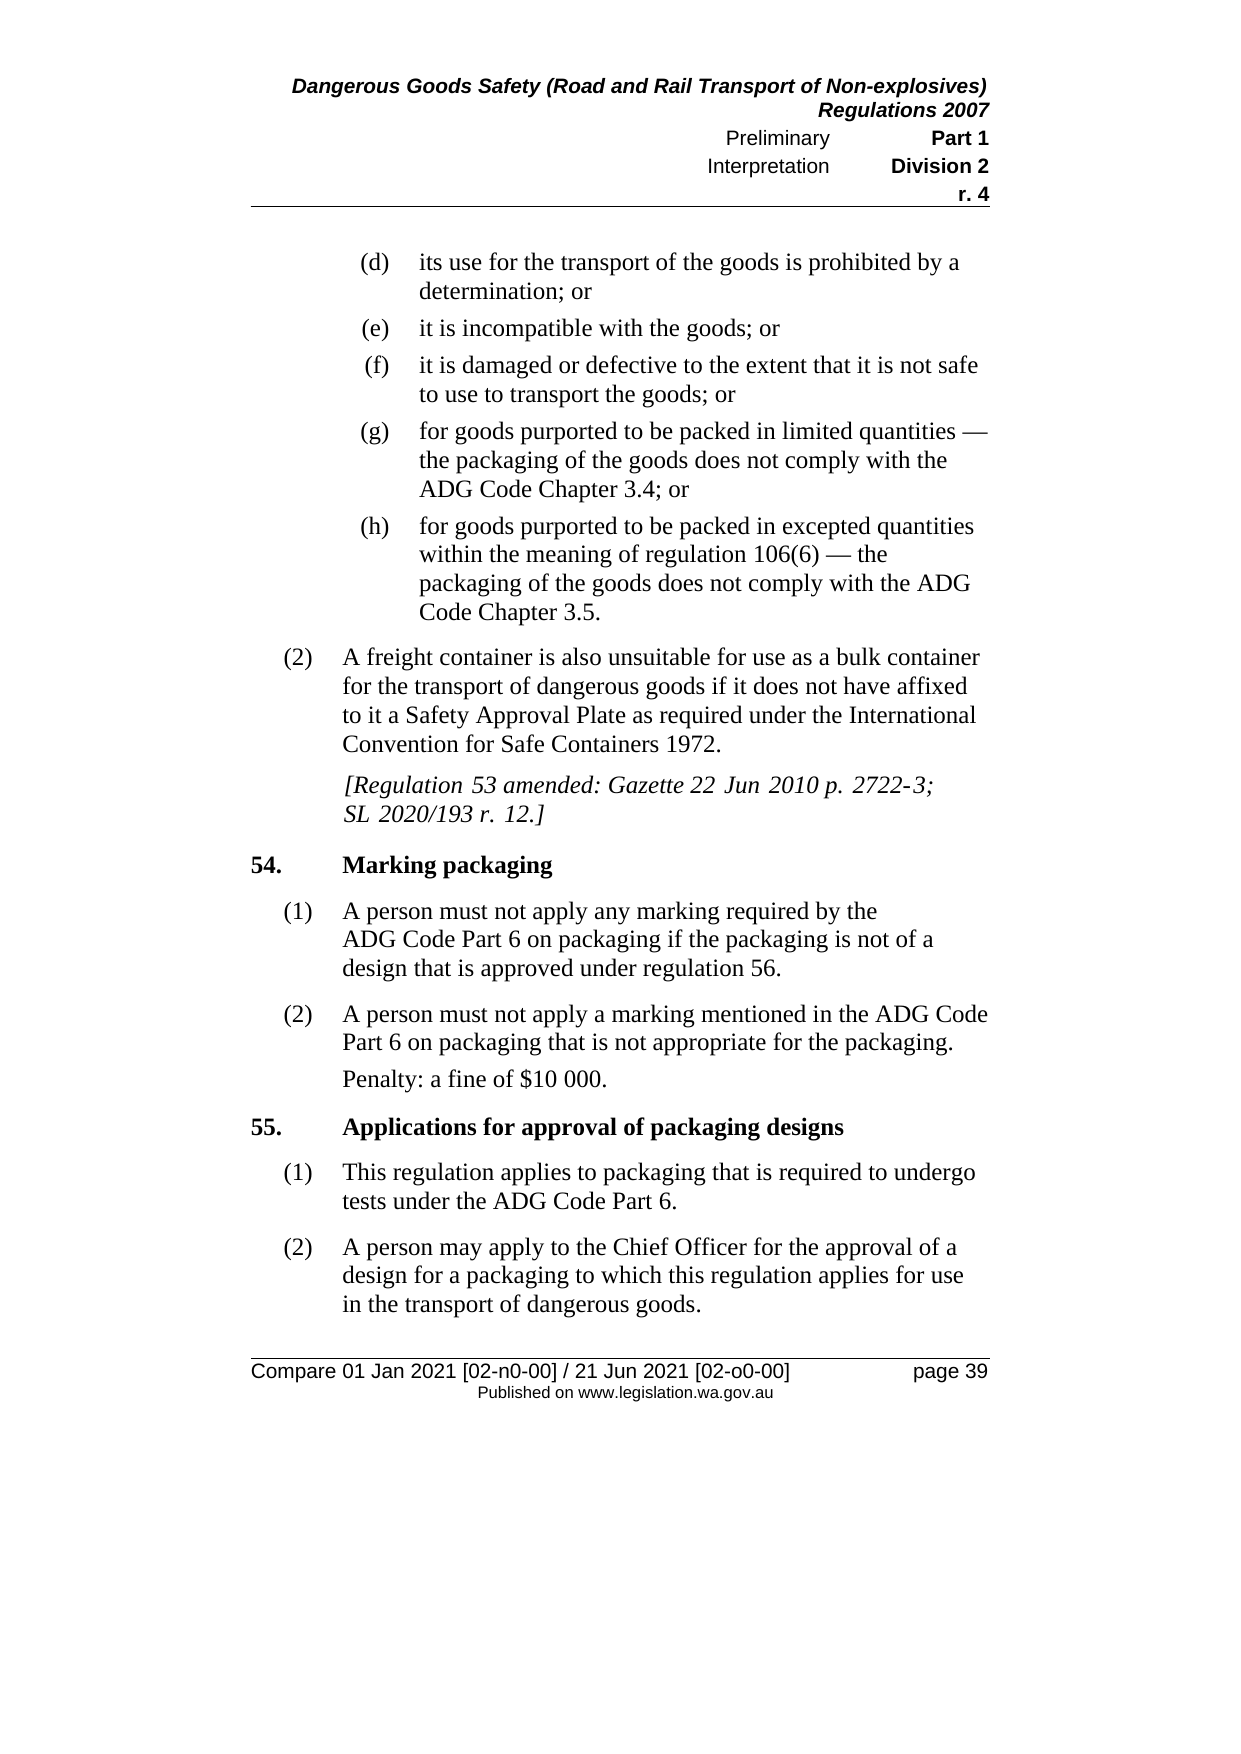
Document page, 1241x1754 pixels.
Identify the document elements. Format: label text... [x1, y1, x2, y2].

text (f) it is damaged or defective to the extent that it is not safe to use to transport the goods; or [251, 350, 990, 408]
text (2) A person must not apply a marking mentioned in the ADG Code Part 6 on packaging that is not appropriate for the packaging. [251, 999, 990, 1056]
text (1) A person must not apply any marking required by the ADG Code Part 6 on packaging if the packaging is not of a design that is approved under regulation 56. [251, 896, 990, 982]
text (g) for goods purported to be packed in limited quantities — the packaging of the goods does not comply with the ADG Code Chapter 3.4; or [251, 416, 990, 502]
text (h) for goods purported to be packed in excepted quantities within the meaning of regulation 106(6) — the packaging of the goods does not comply with the ADG Code Chapter 3.5. [251, 511, 990, 626]
text (2) A person may apply to the Chief Officer for the approval of a design for a packaging to which this regulation applies for use in the transport of dangerous goods. [251, 1232, 990, 1318]
text (d) its use for the transport of the goods is prohibited by a determination; or [251, 247, 990, 305]
subtitle 55. Applications for approval of packaging designs [251, 1112, 990, 1141]
subtitle 54. Marking packaging [251, 850, 990, 879]
text Penalty: a fine of $10 000. [251, 1064, 990, 1093]
text (e) it is incompatible with the goods; or [251, 313, 990, 342]
text (1) This regulation applies to packaging that is required to undergo tests under the ADG Code Part 6. [251, 1157, 990, 1215]
text (2) A freight container is also unsuitable for use as a bulk container for the transport of dangerous goods if it does not have affixed to it a Safety Approval Plate as required under the International Convention for Safe Containers 1972. [251, 642, 990, 757]
text [Regulation 53 amended: Gazette 22 Jun 2010 p. 2722-3; SL 2020/193 r. 12.] [251, 770, 990, 827]
